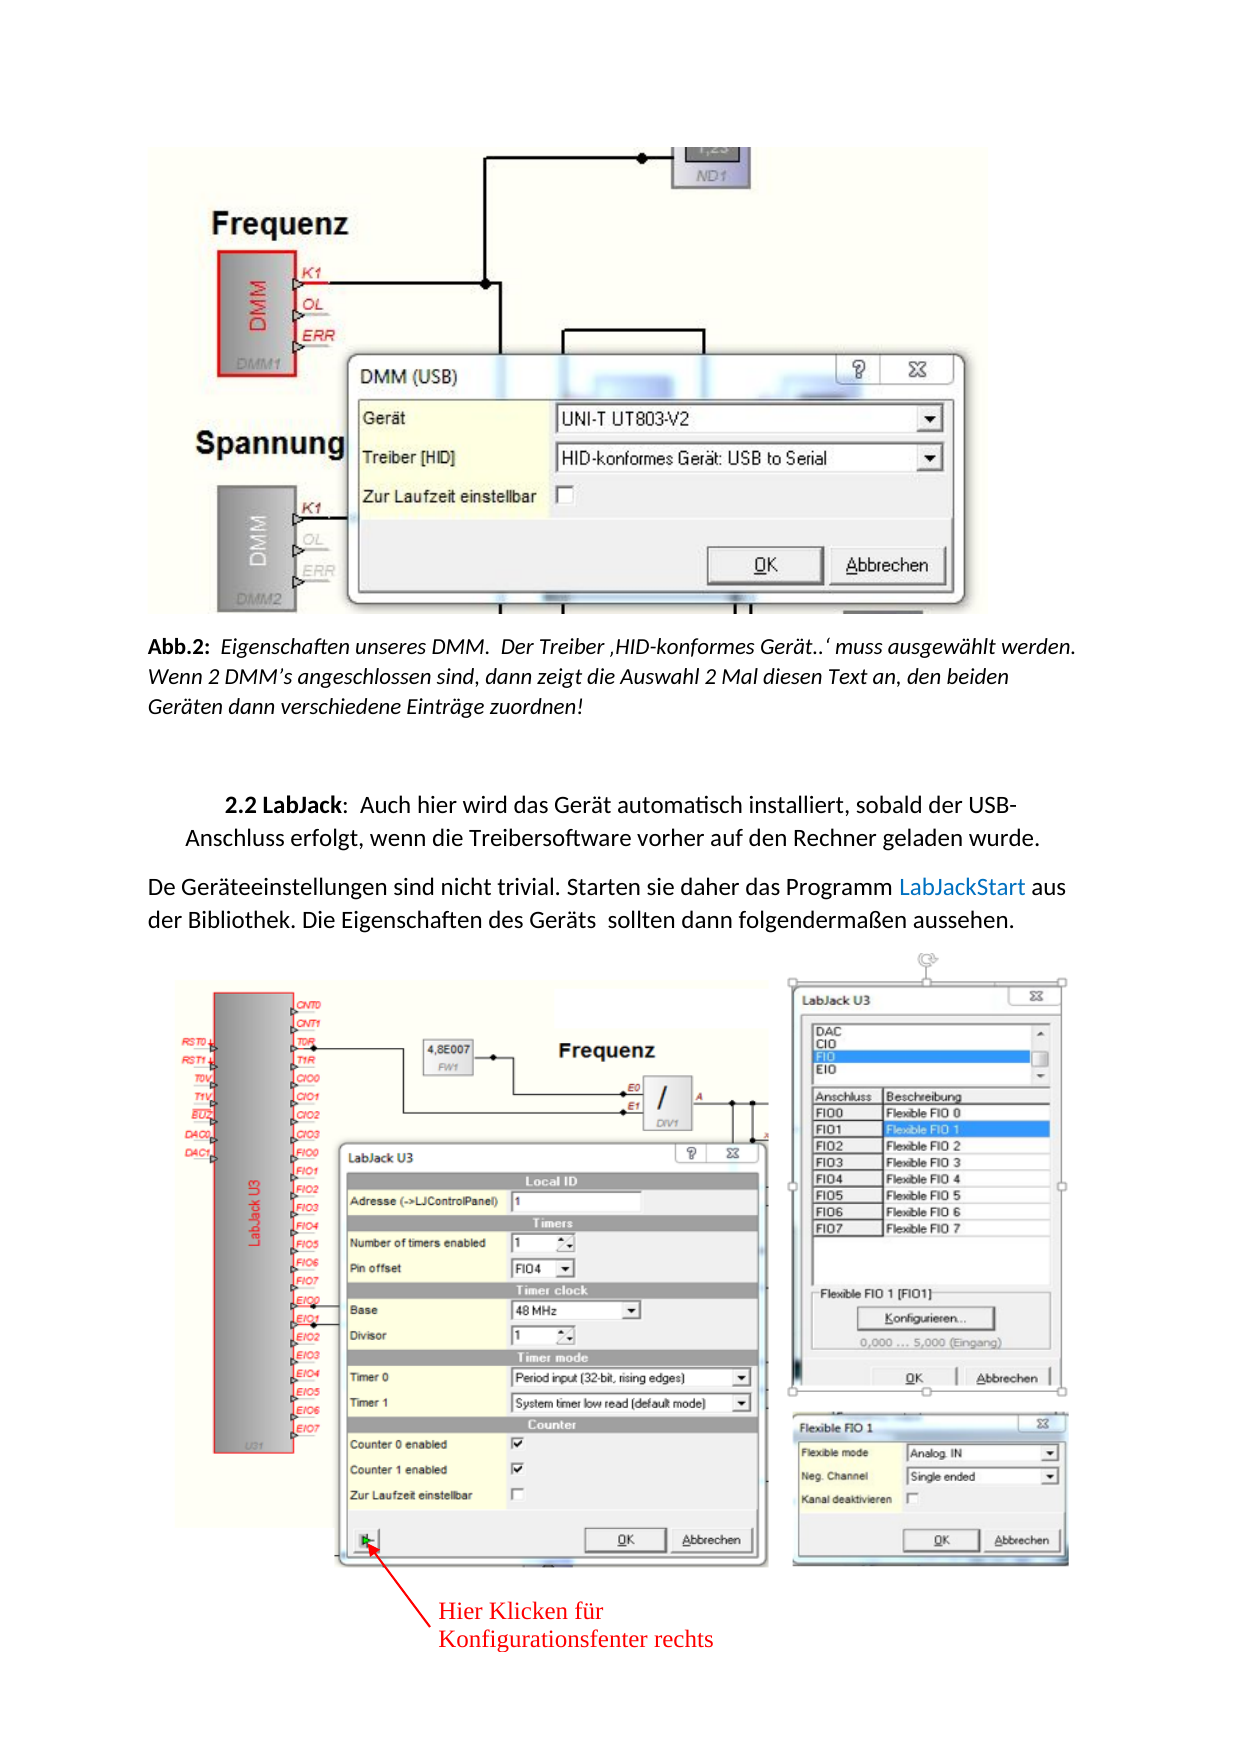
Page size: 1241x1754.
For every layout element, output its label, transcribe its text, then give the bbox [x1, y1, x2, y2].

picture [147, 953, 1093, 1570]
text De Geräteeinstellungen sind nicht trivial. Starten sie daher das Programm LabJackStart aus der Bibliothek. Die Eigenschaften des Geräts sollten dann folgendermaßen aussehen. [148, 871, 1093, 935]
text 2.2 LabJack: Auch hier wird das Gerät automatisch installiert, sobald der USB-Anschluss erfolgt, wenn die Treibersoftware vorher auf den Rechner geladen wurde. [185, 789, 1093, 852]
text Abb.2: Eigenschaften unseres DMM. Der Treiber ‚HID-konformes Gerät..‘ muss ausgewählt werden. Wenn 2 DMM’s angeschlossen sind, dann zeigt die Auswahl 2 Mal diesen Text an, den beiden Geräten dann verschiedene Einträge zuordnen! [148, 632, 1093, 720]
picture [147, 147, 989, 614]
